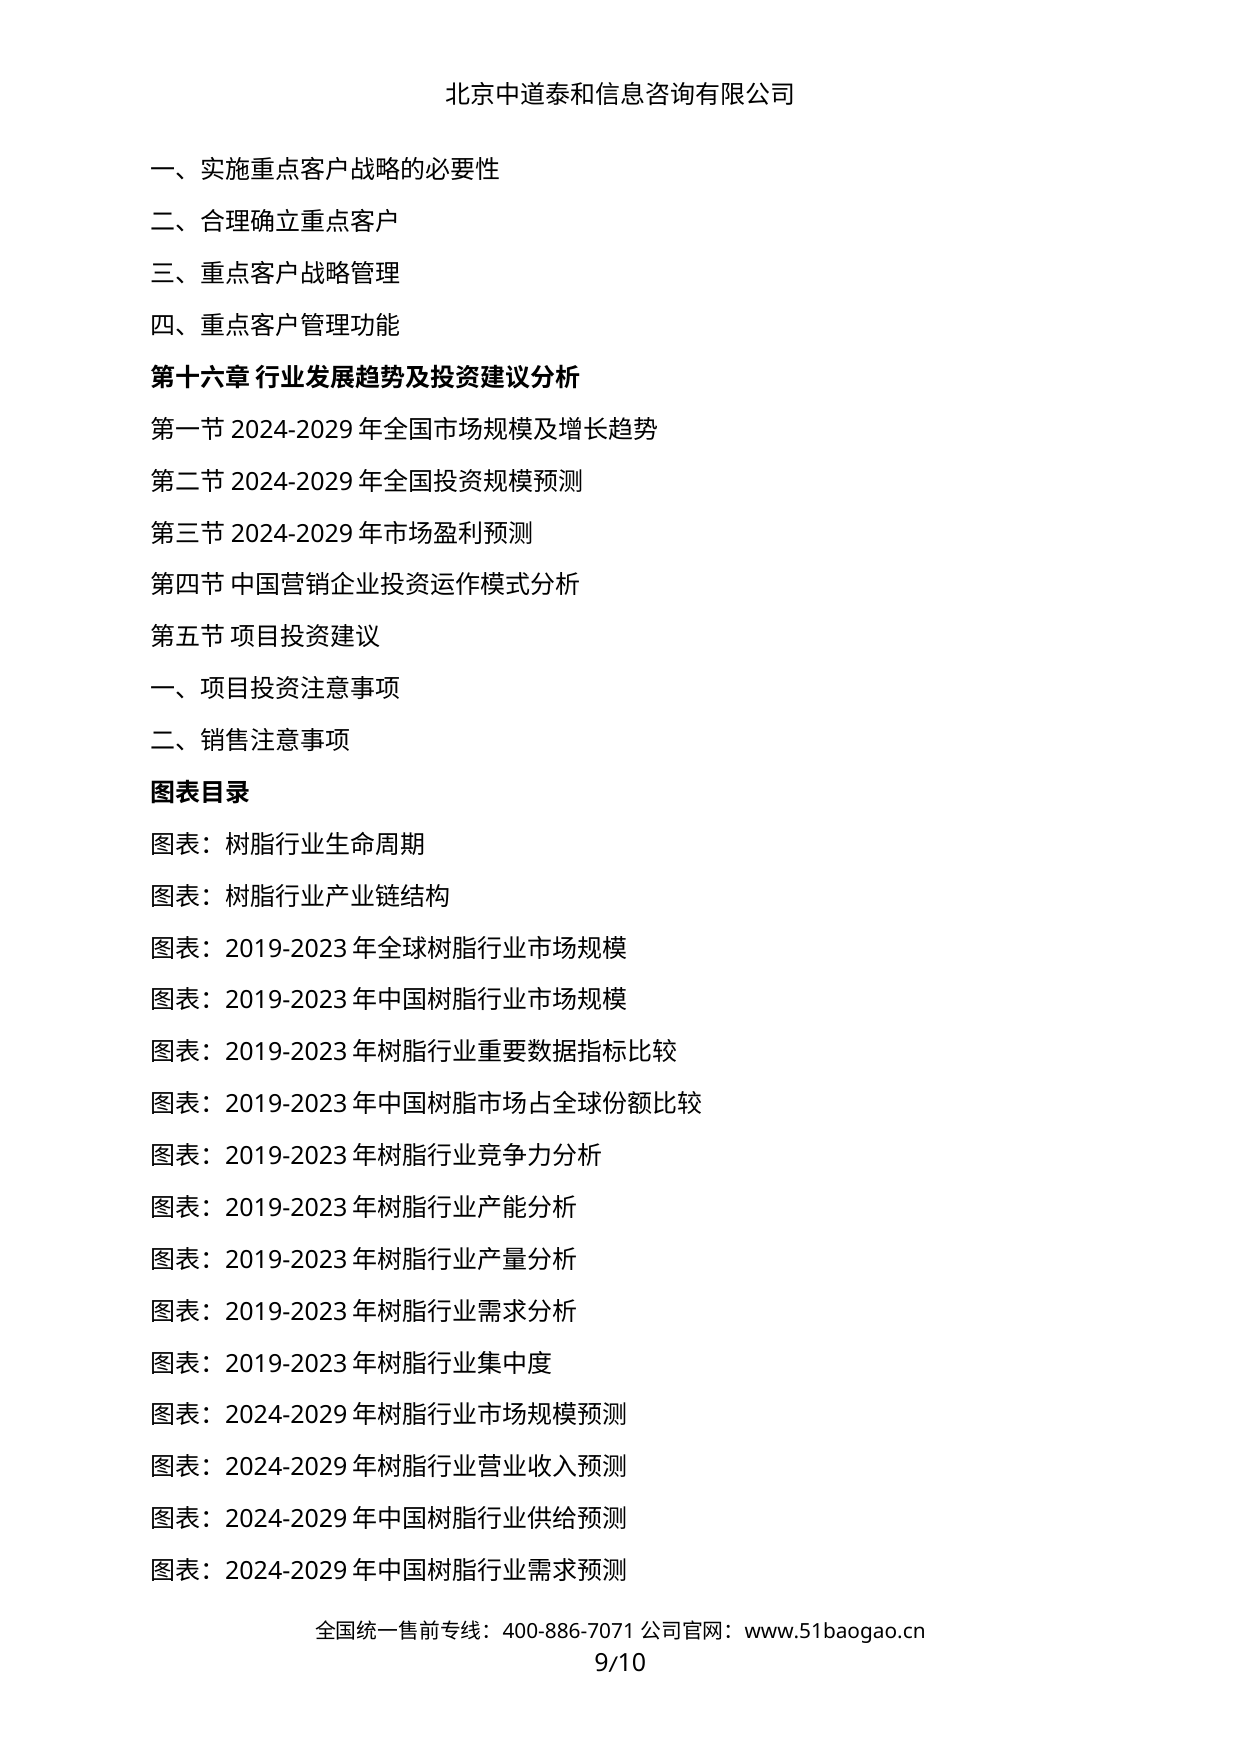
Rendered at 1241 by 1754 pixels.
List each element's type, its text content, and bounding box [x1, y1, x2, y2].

text 图表目录 [150, 772, 1090, 809]
text 图表：2019-2023年中国树脂行业市场规模 [150, 980, 1090, 1016]
text 图表：2024-2029年树脂行业市场规模预测 [150, 1395, 1090, 1431]
text 第五节 项目投资建议 [150, 617, 1090, 653]
text 图表：2024-2029年中国树脂行业需求预测 [150, 1551, 1090, 1587]
text 一、项目投资注意事项 [150, 669, 1090, 705]
text 四、重点客户管理功能 [150, 306, 1090, 342]
text 图表：树脂行业产业链结构 [150, 876, 1090, 912]
text 第十六章 行业发展趋势及投资建议分析 [150, 357, 1090, 394]
text 第四节 中国营销企业投资运作模式分析 [150, 565, 1090, 601]
text 第二节 2024-2029年全国投资规模预测 [150, 461, 1090, 497]
text 图表：2019-2023年树脂行业集中度 [150, 1343, 1090, 1379]
text 二、合理确立重点客户 [150, 202, 1090, 238]
text 图表：2019-2023年树脂行业重要数据指标比较 [150, 1032, 1090, 1068]
text 第三节 2024-2029年市场盈利预测 [150, 513, 1090, 549]
text 三、重点客户战略管理 [150, 254, 1090, 290]
text 图表：2019-2023年全球树脂行业市场规模 [150, 928, 1090, 964]
text 图表：2019-2023年树脂行业产量分析 [150, 1239, 1090, 1276]
text 图表：2019-2023年树脂行业竞争力分析 [150, 1136, 1090, 1172]
text 二、销售注意事项 [150, 721, 1090, 757]
text 图表：树脂行业生命周期 [150, 824, 1090, 861]
text 图表：2019-2023年中国树脂市场占全球份额比较 [150, 1084, 1090, 1120]
text 图表：2024-2029年中国树脂行业供给预测 [150, 1499, 1090, 1535]
text 第一节 2024-2029年全国市场规模及增长趋势 [150, 409, 1090, 446]
text 一、实施重点客户战略的必要性 [150, 150, 1090, 186]
text 图表：2024-2029年树脂行业营业收入预测 [150, 1447, 1090, 1483]
text 图表：2019-2023年树脂行业需求分析 [150, 1291, 1090, 1327]
text 图表：2019-2023年树脂行业产能分析 [150, 1187, 1090, 1224]
